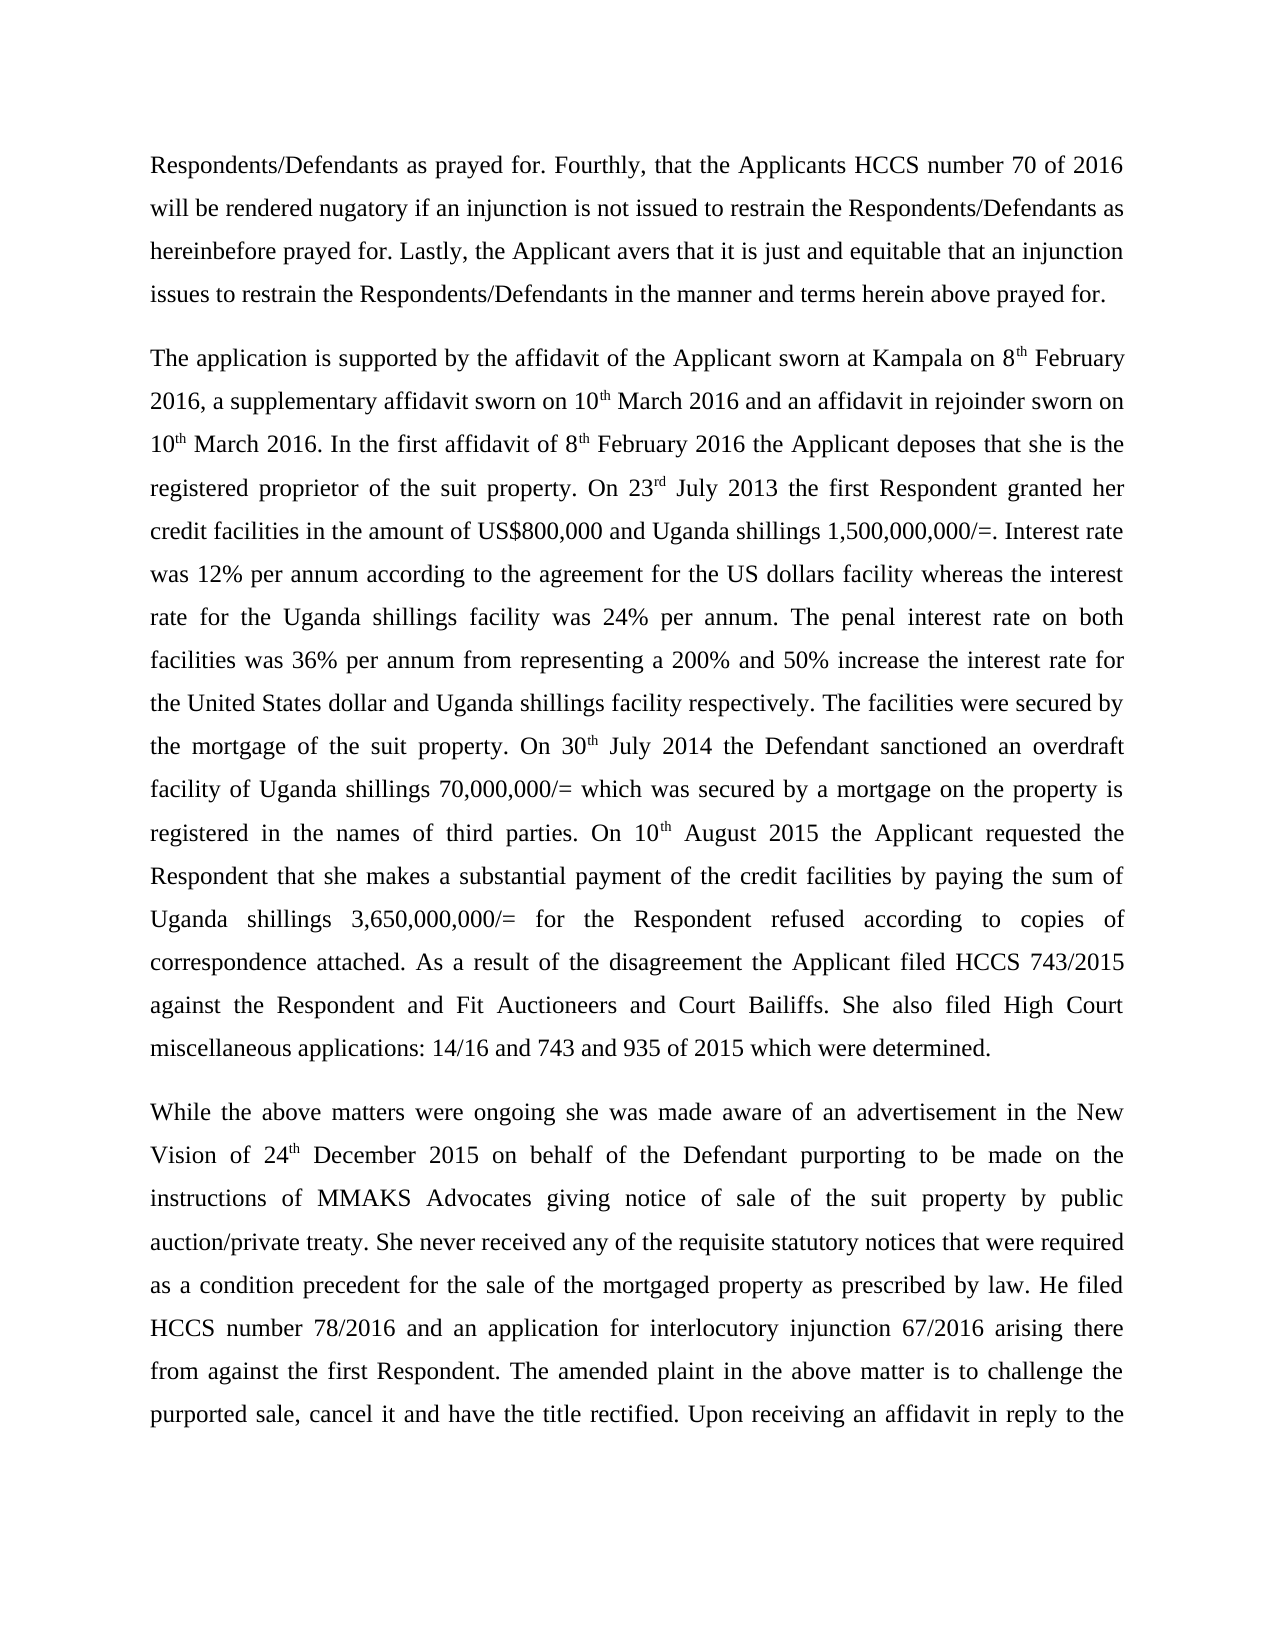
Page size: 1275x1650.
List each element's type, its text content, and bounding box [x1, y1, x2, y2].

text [150, 1097, 1125, 1428]
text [150, 150, 1125, 308]
text The application is supported by the affidavit of the Applicant sworn at Kampala on 8th February 2016, a supplementary affidavit sworn on 10th March 2016 and an affidavit in rejoinder sworn on 10th March 2016. In the first affidavit of 8th February 2016 the Applicant deposes that she is the registered proprietor of the suit property. On 23rd July 2013 the first Respondent granted her credit facilities in the amount of US$800,000 and Uganda shillings 1,500,000,000/=. Interest rate was 12% per annum according to the agreement for the US dollars facility whereas the interest rate for the Uganda shillings facility was 24% per annum. The penal interest rate on both facilities was 36% per annum from representing a 200% and 50% increase the interest rate for the United States dollar and Uganda shillings facility respectively. The facilities were secured by the mortgage of the suit property. On 30th July 2014 the Defendant sanctioned an overdraft facility of Uganda shillings 70,000,000/= which was secured by a mortgage on the property is registered in the names of third parties. On 10th August 2015 the Applicant requested the Respondent that she makes a substantial payment of the credit facilities by paying the sum of Uganda shillings 3,650,000,000/= for the Respondent refused according to copies of correspondence attached. As a result of the disagreement the Applicant filed HCCS 743/2015 against the Respondent and Fit Auctioneers and Court Bailiffs. She also filed High Court miscellaneous applications: 14/16 and 743 and 935 of 2015 which were determined. [150, 343, 1125, 1062]
